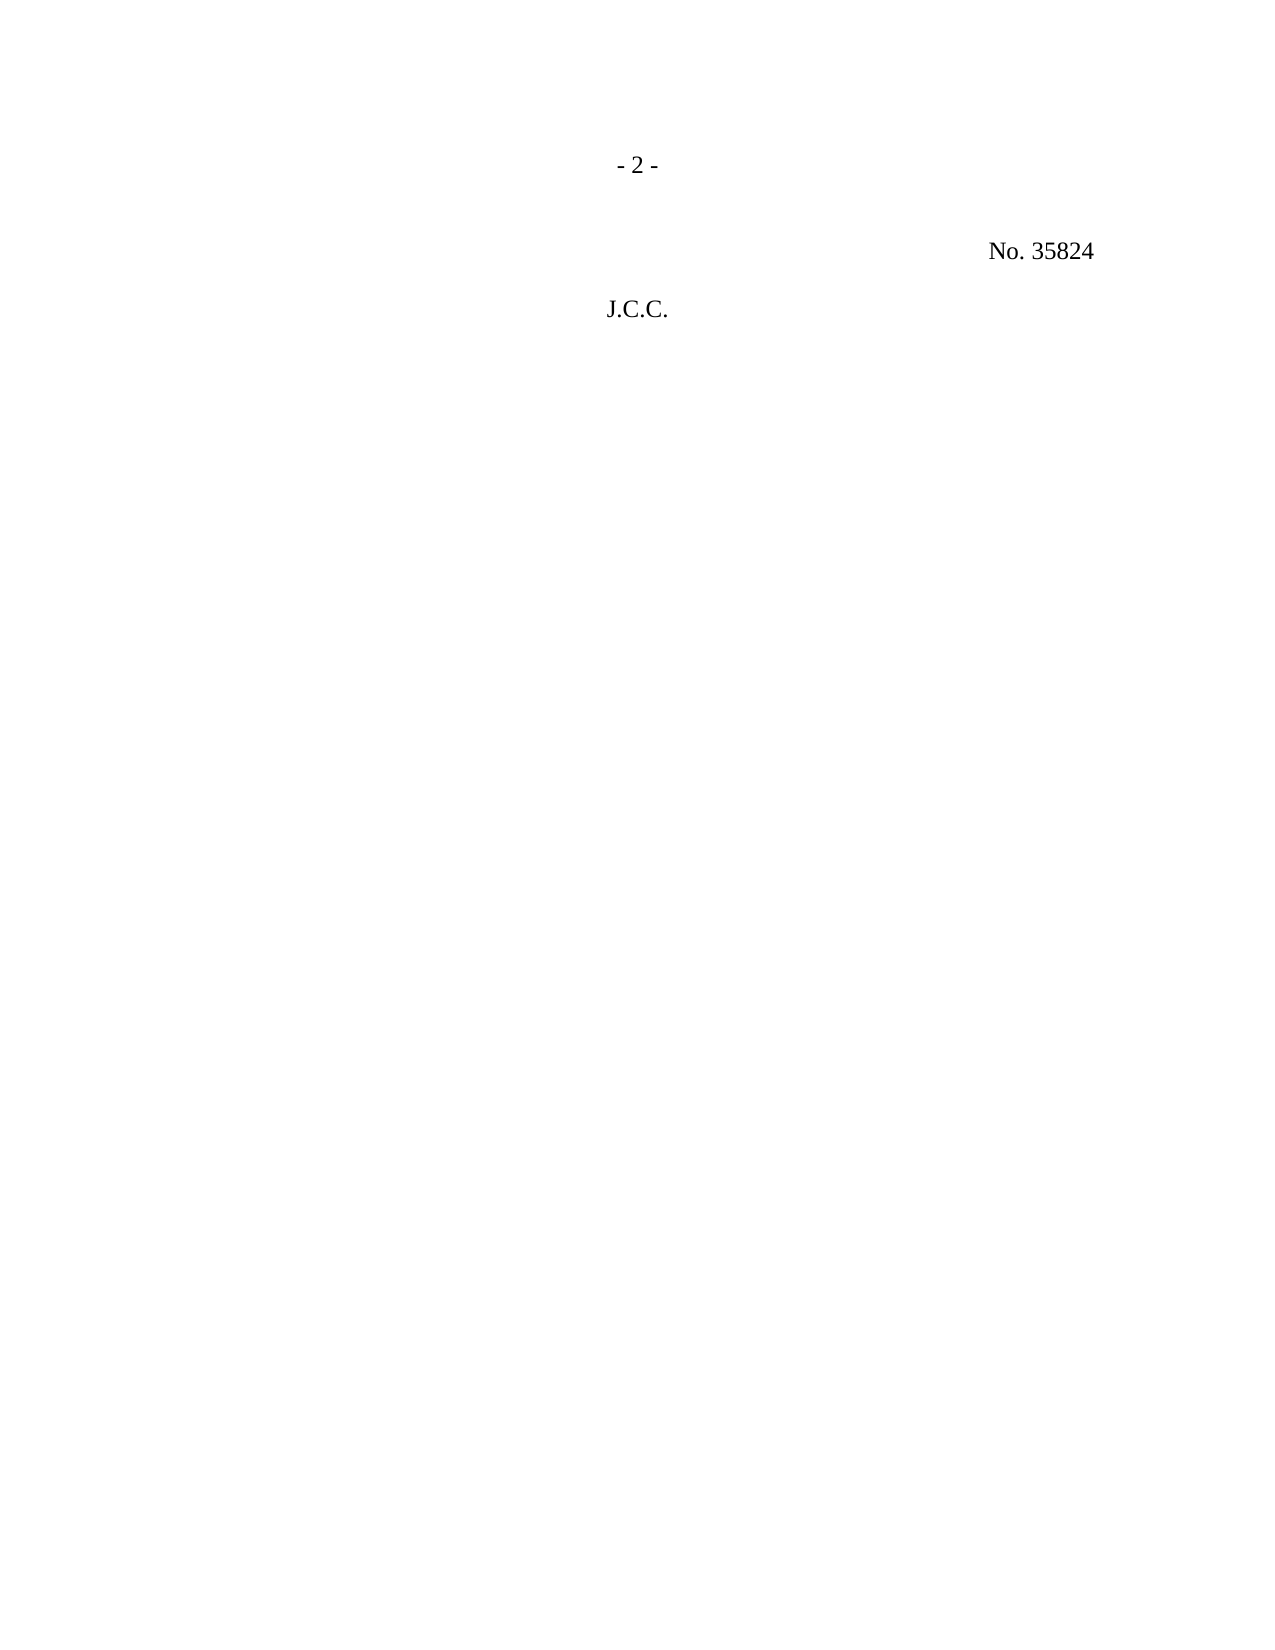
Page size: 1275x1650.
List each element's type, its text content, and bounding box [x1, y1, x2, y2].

text J.C.C. [150, 294, 1125, 322]
